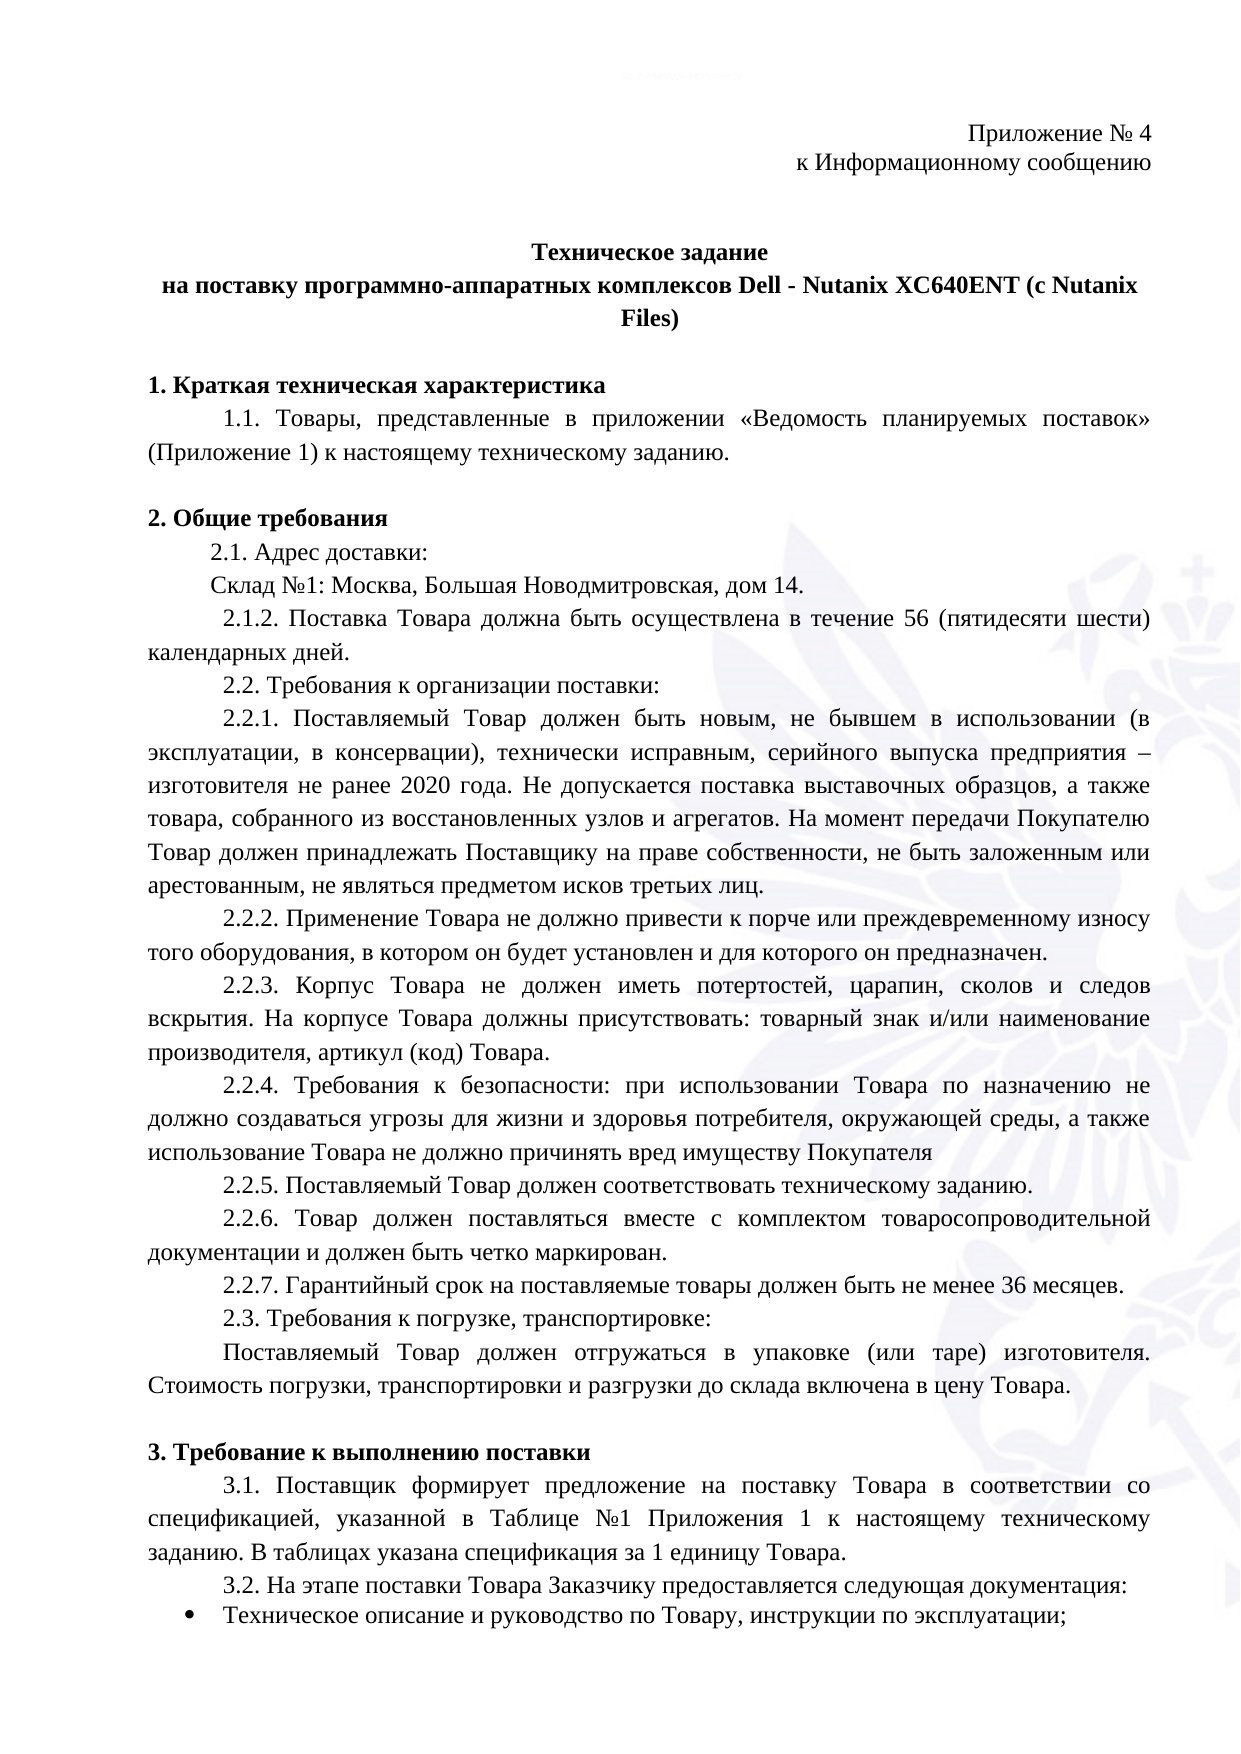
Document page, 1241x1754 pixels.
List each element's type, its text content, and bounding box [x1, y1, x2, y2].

text Склад №1: Москва, Большая Новодмитровская, дом 14. [148, 567, 1152, 600]
text Приложение № 4 [679, 118, 1152, 147]
text 2.2.1. Поставляемый Товар должен быть новым, не бывшем в использовании (в эксплуатации, в консервации), технически исправным, серийного выпуска предприятия – изготовителя не ранее 2020 года. Не допускается поставка выставочных образцов, а также товара, собранного из восстановленных узлов и агрегатов. На момент передачи Покупателю Товар должен принадлежать Поставщику на праве собственности, не быть заложенным или арестованным, не являться предметом исков третьих лиц. [148, 700, 1152, 900]
text 3. Требование к выполнению поставки [148, 1433, 1152, 1467]
text к Информационному сообщению [679, 147, 1152, 176]
text 2.2.5. Поставляемый Товар должен соответствовать техническому заданию. [148, 1167, 1152, 1200]
text 2.2. Требования к организации поставки: [148, 667, 1152, 700]
text 2. Общие требования [148, 500, 1152, 533]
text 2.2.7. Гарантийный срок на поставляемые товары должен быть не менее 36 месяцев. [148, 1267, 1152, 1300]
text Техническое задание [148, 233, 1152, 267]
text 3.2. На этапе поставки Товара Заказчику предоставляется следующая документация: [148, 1567, 1152, 1600]
text 2.2.2. Применение Товара не должно привести к порче или преждевременному износу того оборудования, в котором он будет установлен и для которого он предназначен. [148, 900, 1152, 967]
text на поставку программно-аппаратных комплексов Dell - Nutanix XC640ENT (с Nutanix Files) [148, 267, 1152, 333]
text 2.2.4. Требования к безопасности: при использовании Товара по назначению не должно создаваться угрозы для жизни и здоровья потребителя, окружающей среды, а также использование Товара не должно причинять вред имуществу Покупателя [148, 1067, 1152, 1167]
text 1. Краткая техническая характеристика [148, 367, 1152, 400]
text 2.2.6. Товар должен поставляться вместе с комплектом товаросопроводительной документации и должен быть четко маркирован. [148, 1200, 1152, 1267]
text 2.2.3. Корпус Товара не должен иметь потертостей, царапин, сколов и следов вскрытия. На корпусе Товара должны присутствовать: товарный знак и/или наименование производителя, артикул (код) Товара. [148, 967, 1152, 1067]
picture [147, 14, 1241, 1721]
list Техническое описание и руководство по Товару, инструкции по эксплуатации; [185, 1600, 1152, 1629]
text 2.3. Требования к погрузке, транспортировке: [148, 1300, 1152, 1333]
text 1.1. Товары, представленные в приложении «Ведомость планируемых поставок» (Приложение 1) к настоящему техническому заданию. [148, 400, 1152, 467]
text Поставляемый Товар должен отгружаться в упаковке (или таре) изготовителя. Стоимость погрузки, транспортировки и разгрузки до склада включена в цену Товара. [148, 1333, 1152, 1400]
text 2.1.2. Поставка Товара должна быть осуществлена в течение 56 (пятидесяти шести) календарных дней. [148, 600, 1152, 667]
text 2.1. Адрес доставки: [148, 533, 1152, 567]
text 3.1. Поставщик формирует предложение на поставку Товара в соответствии со спецификацией, указанной в Таблице №1 Приложения 1 к настоящему техническому заданию. В таблицах указана спецификация за 1 единицу Товара. [148, 1467, 1152, 1567]
